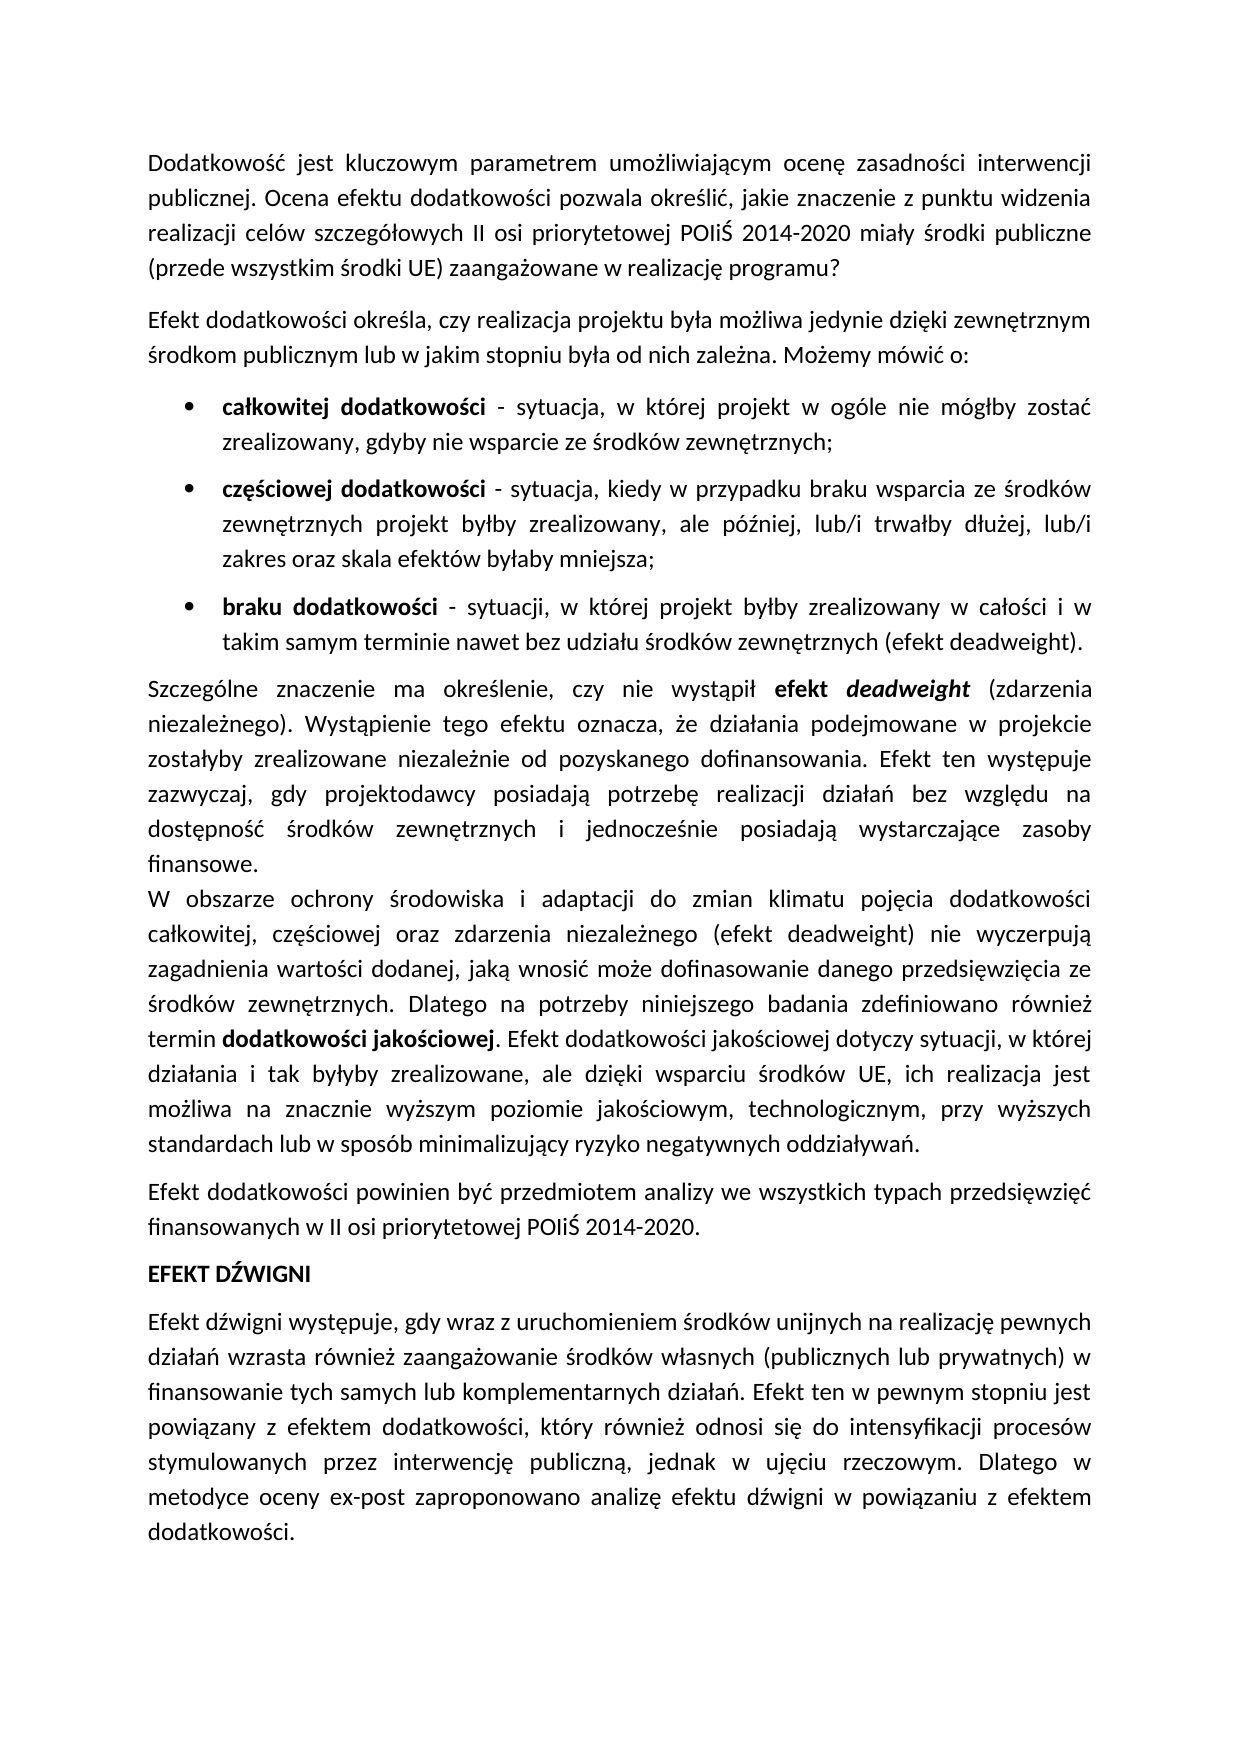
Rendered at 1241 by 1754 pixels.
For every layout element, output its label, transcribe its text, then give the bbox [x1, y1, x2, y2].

text Efekt dźwigni występuje, gdy wraz z uruchomieniem środków unijnych na realizację pewnych działań wzrasta również zaangażowanie środków własnych (publicznych lub prywatnych) w finansowanie tych samych lub komplementarnych działań. Efekt ten w pewnym stopniu jest powiązany z efektem dodatkowości, który również odnosi się do intensyfikacji procesów stymulowanych przez interwencję publiczną, jednak w ujęciu rzeczowym. Dlatego w metodyce oceny ex-post zaproponowano analizę efektu dźwigni w powiązaniu z efektem dodatkowości. [148, 1306, 1093, 1546]
text EFEKT DŹWIGNI [148, 1258, 1093, 1289]
text Szczególne znaczenie ma określenie, czy nie wystąpił efekt deadweight (zdarzenia niezależnego). Wystąpienie tego efektu oznacza, że działania podejmowane w projekcie zostałyby zrealizowane niezależnie od pozyskanego dofinansowania. Efekt ten występuje zazwyczaj, gdy projektodawcy posiadają potrzebę realizacji działań bez względu na dostępność środków zewnętrznych i jednocześnie posiadają wystarczające zasoby finansowe. [148, 673, 1093, 879]
text Efekt dodatkowości powinien być przedmiotem analizy we wszystkich typach przedsięwzięć finansowanych w II osi priorytetowej POIiŚ 2014-2020. [148, 1176, 1093, 1241]
list całkowitej dodatkowości - sytuacja, w której projekt w ogóle nie mógłby zostać zrealizowany, gdyby nie wsparcie ze środków zewnętrznych; [185, 391, 1093, 456]
text Dodatkowość jest kluczowym parametrem umożliwiającym ocenę zasadności interwencji publicznej. Ocena efektu dodatkowości pozwala określić, jakie znaczenie z punktu widzenia realizacji celów szczegółowych II osi priorytetowej POIiŚ 2014-2020 miały środki publiczne (przede wszystkim środki UE) zaangażowane w realizację programu? [148, 148, 1093, 283]
text Efekt dodatkowości określa, czy realizacja projektu była możliwa jedynie dzięki zewnętrznym środkom publicznym lub w jakim stopniu była od nich zależna. Możemy mówić o: [148, 304, 1093, 370]
text W obszarze ochrony środowiska i adaptacji do zmian klimatu pojęcia dodatkowości całkowitej, częściowej oraz zdarzenia niezależnego (efekt deadweight) nie wyczerpują zagadnienia wartości dodanej, jaką wnosić może dofinasowanie danego przedsięwzięcia ze środków zewnętrznych. Dlatego na potrzeby niniejszego badania zdefiniowano również termin dodatkowości jakościowej. Efekt dodatkowości jakościowej dotyczy sytuacji, w której działania i tak byłyby zrealizowane, ale dzięki wsparciu środków UE, ich realizacja jest możliwa na znacznie wyższym poziomie jakościowym, technologicznym, przy wyższych standardach lub w sposób minimalizujący ryzyko negatywnych oddziaływań. [148, 883, 1093, 1159]
list częściowej dodatkowości - sytuacja, kiedy w przypadku braku wsparcia ze środków zewnętrznych projekt byłby zrealizowany, ale później, lub/i trwałby dłużej, lub/i zakres oraz skala efektów byłaby mniejsza; [185, 473, 1093, 574]
list braku dodatkowości - sytuacji, w której projekt byłby zrealizowany w całości i w takim samym terminie nawet bez udziału środków zewnętrznych (efekt deadweight). [185, 591, 1093, 656]
